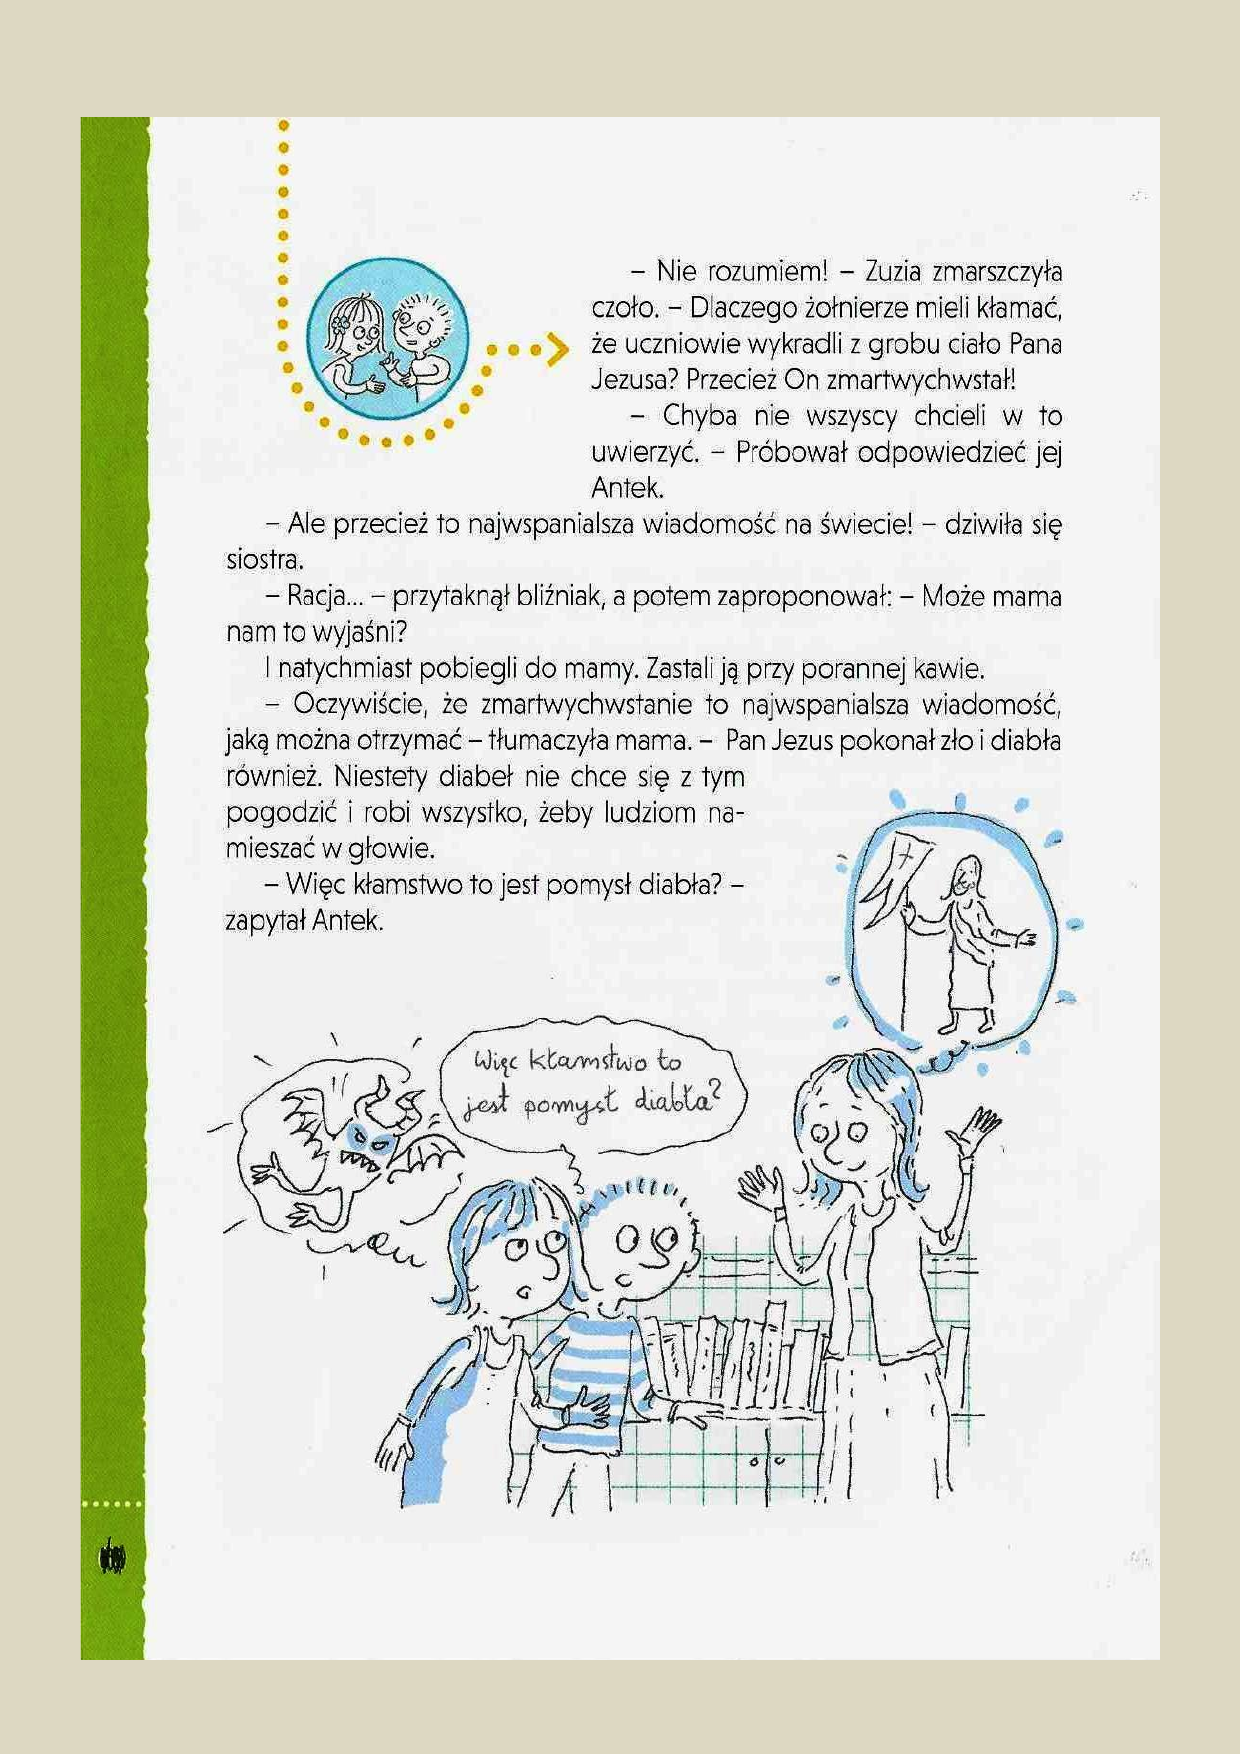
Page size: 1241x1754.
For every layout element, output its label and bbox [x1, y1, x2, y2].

picture [80, 117, 1160, 1660]
